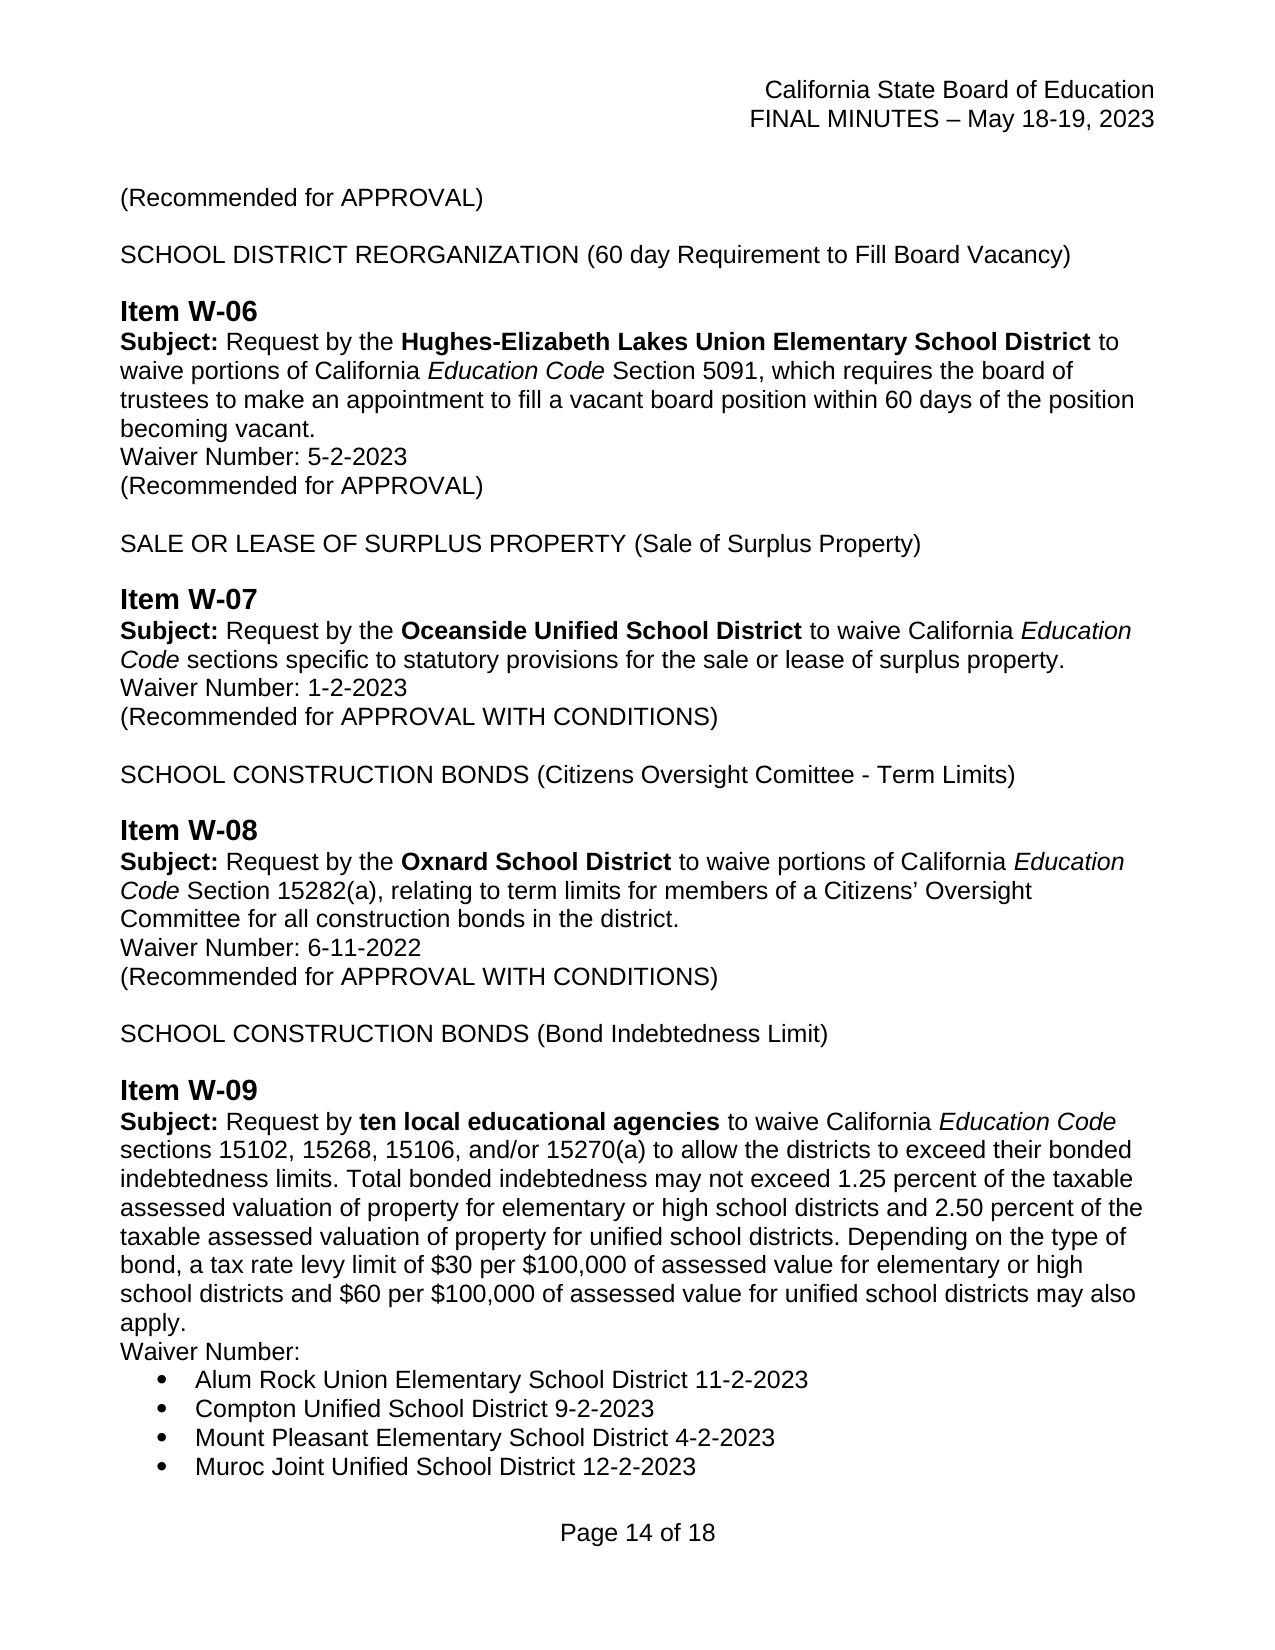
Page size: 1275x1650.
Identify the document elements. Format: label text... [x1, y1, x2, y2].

text School Construction Bonds (Citizens Oversight Comittee - Term Limits) [120, 759, 1155, 788]
list Alum Rock Union Elementary School District 11-2-2023 [157, 1365, 1155, 1394]
text Waiver Number: 5-2-2023 [120, 442, 1155, 471]
text Subject: Request by ten local educational agencies to waive California Education Code sections 15102, 15268, 15106, and/or 15270(a) to allow the districts to exceed their bonded indebtedness limits. Total bonded indebtedness may not exceed 1.25 percent of the taxable assessed valuation of property for elementary or high school districts and 2.50 percent of the taxable assessed valuation of property for unified school districts. Depending on the type of bond, a tax rate levy limit of $30 per $100,000 of assessed value for elementary or high school districts and $60 per $100,000 of assessed value for unified school districts may also apply. [120, 1107, 1155, 1337]
subtitle Item W-08 [120, 813, 1155, 847]
text Sale or Lease of Surplus Property (Sale of Surplus Property) [120, 528, 1155, 557]
subtitle Item W-07 [120, 582, 1155, 616]
text (Recommended for APPROVAL) [120, 471, 1155, 500]
text School Construction Bonds (Bond Indebtedness Limit) [120, 1019, 1155, 1048]
text (Recommended for APPROVAL WITH CONDITIONS) [120, 962, 1155, 991]
subtitle Item W-06 [120, 294, 1155, 327]
list Compton Unified School District 9-2-2023 [157, 1394, 1155, 1423]
list Muroc Joint Unified School District 12-2-2023 [157, 1452, 1155, 1481]
text Subject: Request by the Oceanside Unified School District to waive California Education Code sections specific to statutory provisions for the sale or lease of surplus property. [120, 616, 1155, 673]
text Waiver Number: 6-11-2022 [120, 933, 1155, 962]
text Waiver Number: [120, 1337, 1155, 1365]
text Subject: Request by the Hughes-Elizabeth Lakes Union Elementary School District to waive portions of California Education Code Section 5091, which requires the board of trustees to make an appointment to fill a vacant board position within 60 days of the position becoming vacant. [120, 327, 1155, 442]
list Mount Pleasant Elementary School District 4-2-2023 [157, 1423, 1155, 1452]
text (Recommended for APPROVAL) [120, 182, 1155, 211]
text School District Reorganization (60 day Requirement to Fill Board Vacancy) [120, 240, 1155, 269]
text (Recommended for APPROVAL WITH CONDITIONS) [120, 702, 1155, 731]
subtitle Item W-09 [120, 1073, 1155, 1107]
text Waiver Number: 1-2-2023 [120, 673, 1155, 702]
text Subject: Request by the Oxnard School District to waive portions of California Education Code Section 15282(a), relating to term limits for members of a Citizens’ Oversight Committee for all construction bonds in the district. [120, 847, 1155, 933]
